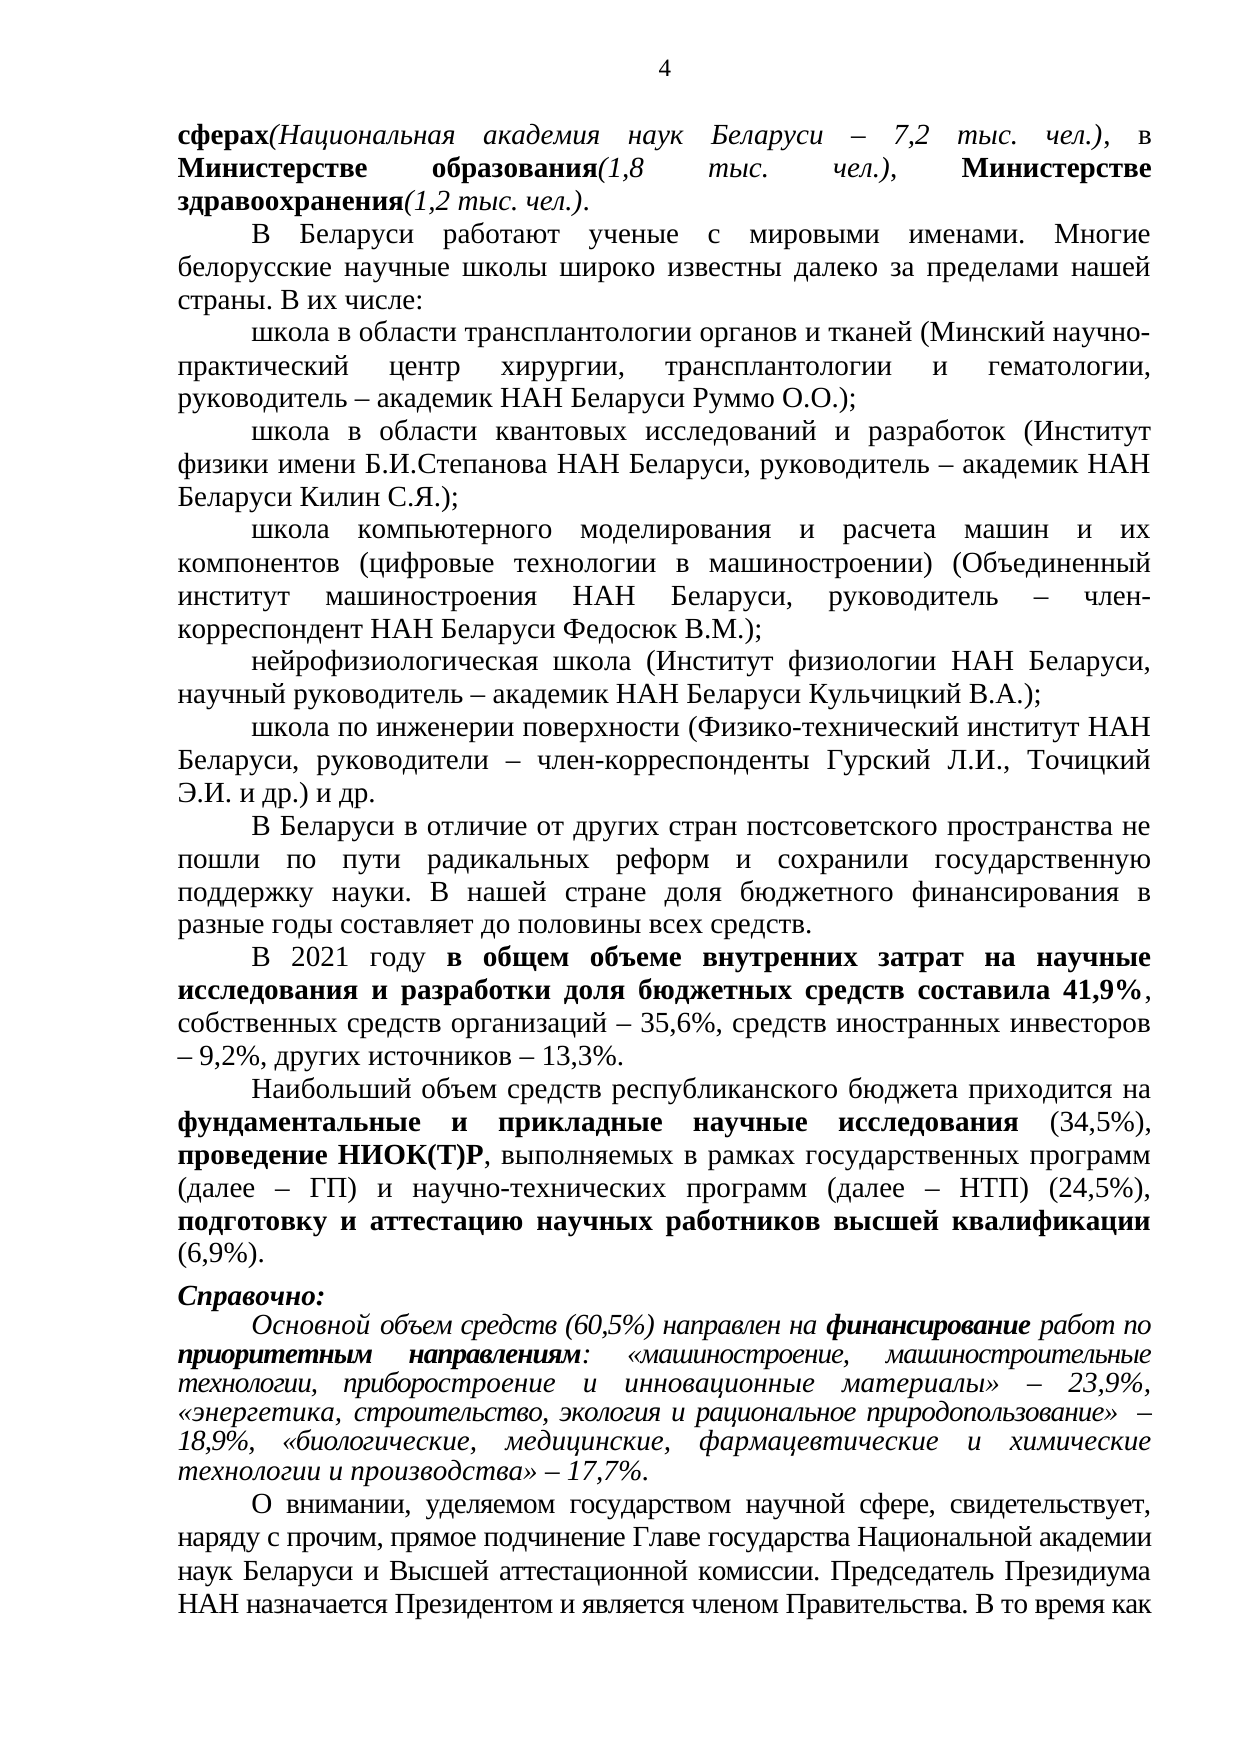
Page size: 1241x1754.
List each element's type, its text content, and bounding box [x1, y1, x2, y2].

text нейрофизиологическая школа (Институт физиологии НАН Беларуси, научный руководитель – академик НАН Беларуси Кульчицкий В.А.); [177, 644, 1152, 710]
text Справочно: [177, 1282, 1152, 1311]
text школа компьютерного моделирования и расчета машин и их компонентов (цифровые технологии в машиностроении) (Объединенный институт машиностроения НАН Беларуси, руководитель – член-корреспондент НАН Беларуси Федосюк В.М.); [177, 513, 1152, 644]
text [177, 118, 1152, 217]
text школа в области квантовых исследований и разработок (Институт физики имени Б.И.Степанова НАН Беларуси, руководитель – академик НАН Беларуси Килин С.Я.); [177, 414, 1152, 513]
text Наибольший объем средств республиканского бюджета приходится на фундаментальные и прикладные научные исследования (34,5%), проведение НИОК(Т)Р, выполняемых в рамках государственных программ (далее – ГП) и научно-технических программ (далее – НТП) (24,5%), подготовку и аттестацию научных работников высшей квалификации (6,9%). [177, 1072, 1152, 1269]
text школа в области трансплантологии органов и тканей (Минский научно-практический центр хирургии, трансплантологии и гематологии, руководитель – академик НАН Беларуси Руммо О.О.); [177, 315, 1152, 414]
text В Беларуси работают ученые с мировыми именами. Многие белорусские научные школы широко известны далеко за пределами нашей страны. В их числе: [177, 217, 1152, 315]
text В Беларуси в отличие от других стран постсоветского пространства не пошли по пути радикальных реформ и сохранили государственную поддержку науки. В нашей стране доля бюджетного финансирования в разные годы составляет до половины всех средств. [177, 809, 1152, 940]
text Основной объем средств (60,5%) направлен на финансирование работ по приоритетным направлениям: «машиностроение, машиностроительные технологии, приборостроение и инновационные материалы» – 23,9%, «энергетика, строительство, экология и рациональное природопользование» – 18,9%, «биологические, медицинские, фармацевтические и химические технологии и производства» – 17,7%. [177, 1311, 1152, 1486]
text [177, 1486, 1152, 1620]
text В 2021 году в общем объеме внутренних затрат на научные исследования и разработки доля бюджетных средств составила 41,9%, собственных средств организаций – 35,6%, средств иностранных инвесторов – 9,2%, других источников – 13,3%. [177, 940, 1152, 1072]
text школа по инженерии поверхности (Физико-технический институт НАН Беларуси, руководители – член-корреспонденты Гурский Л.И., Точицкий Э.И. и др.) и др. [177, 710, 1152, 809]
